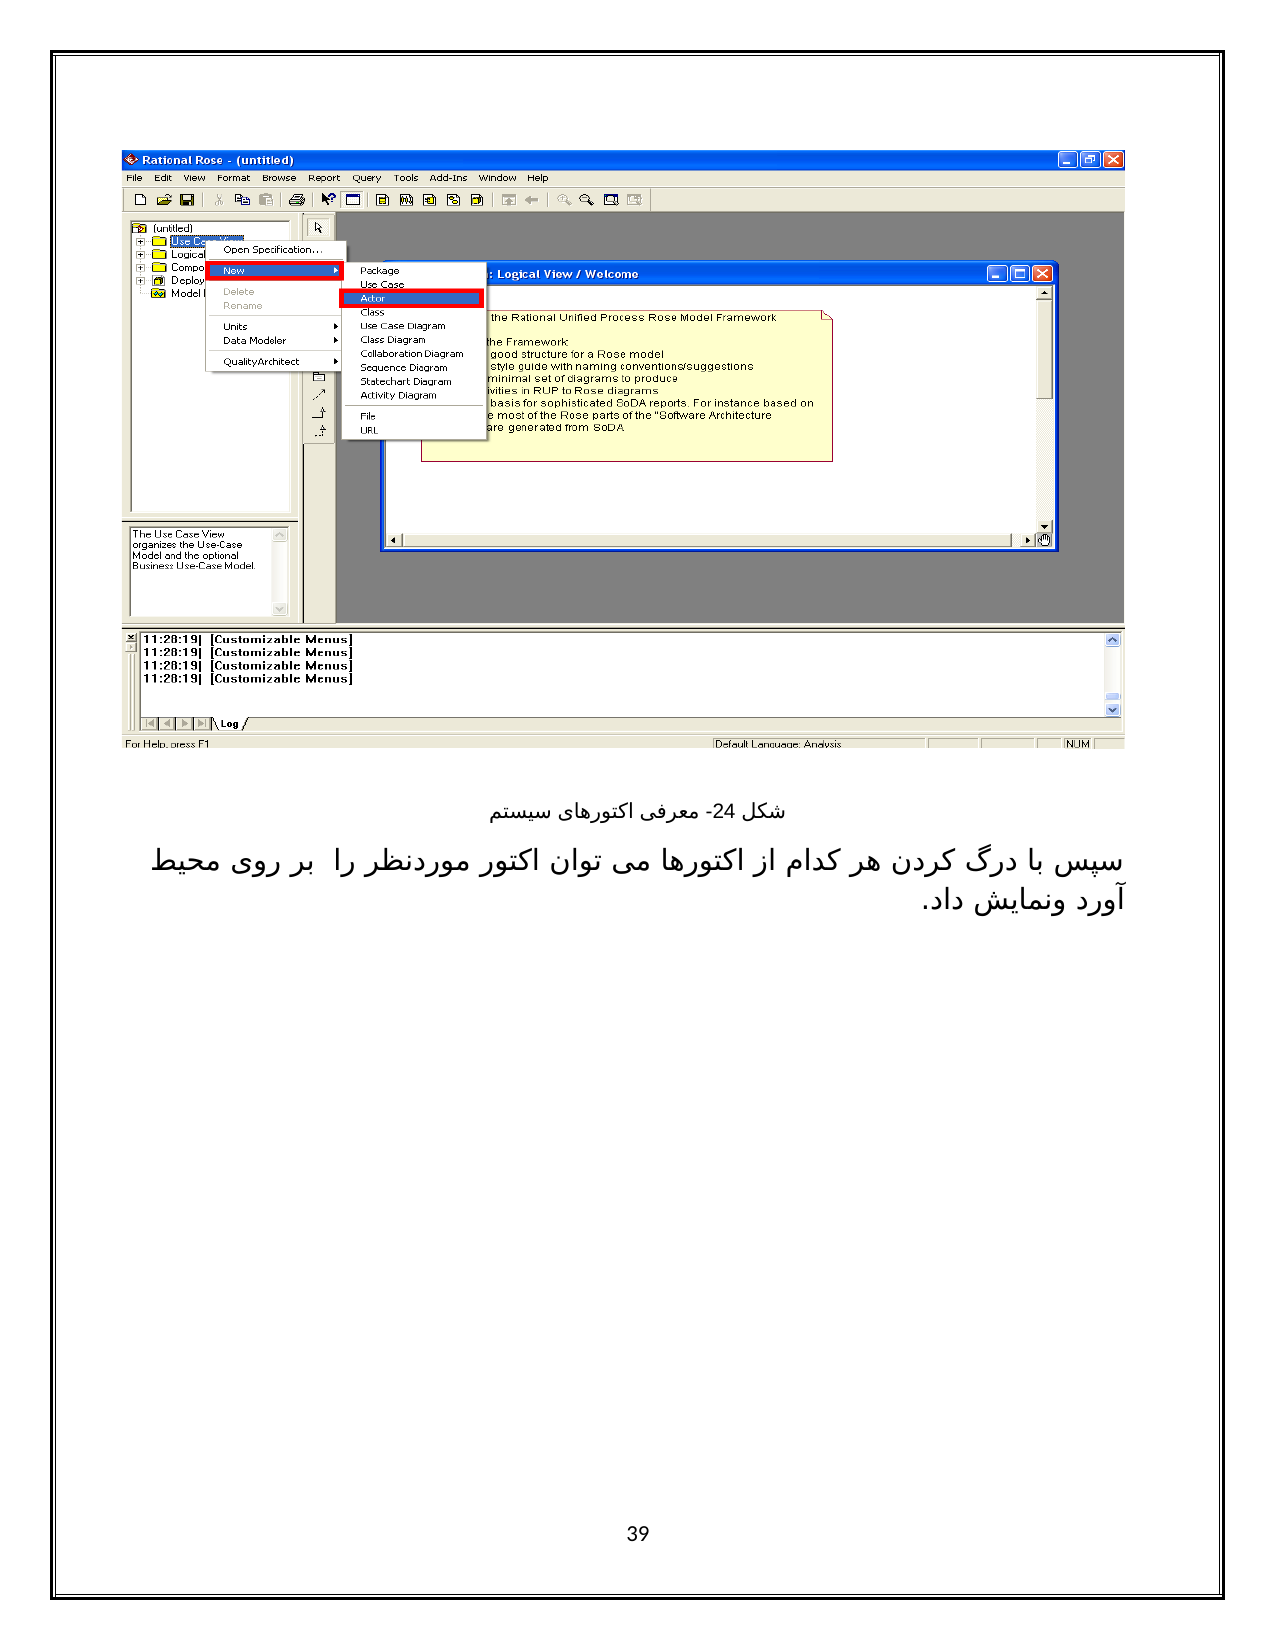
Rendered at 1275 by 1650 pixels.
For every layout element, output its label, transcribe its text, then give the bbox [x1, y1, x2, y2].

text شکل 24- معرفی اکتورهای سیستم [150, 798, 1125, 822]
picture [121, 150, 1125, 774]
text سپس با درگ کردن هر کدام از اکتورها می توان اکتور موردنظر را بر روی محیط آورد ونمایش داد. [150, 843, 1125, 916]
